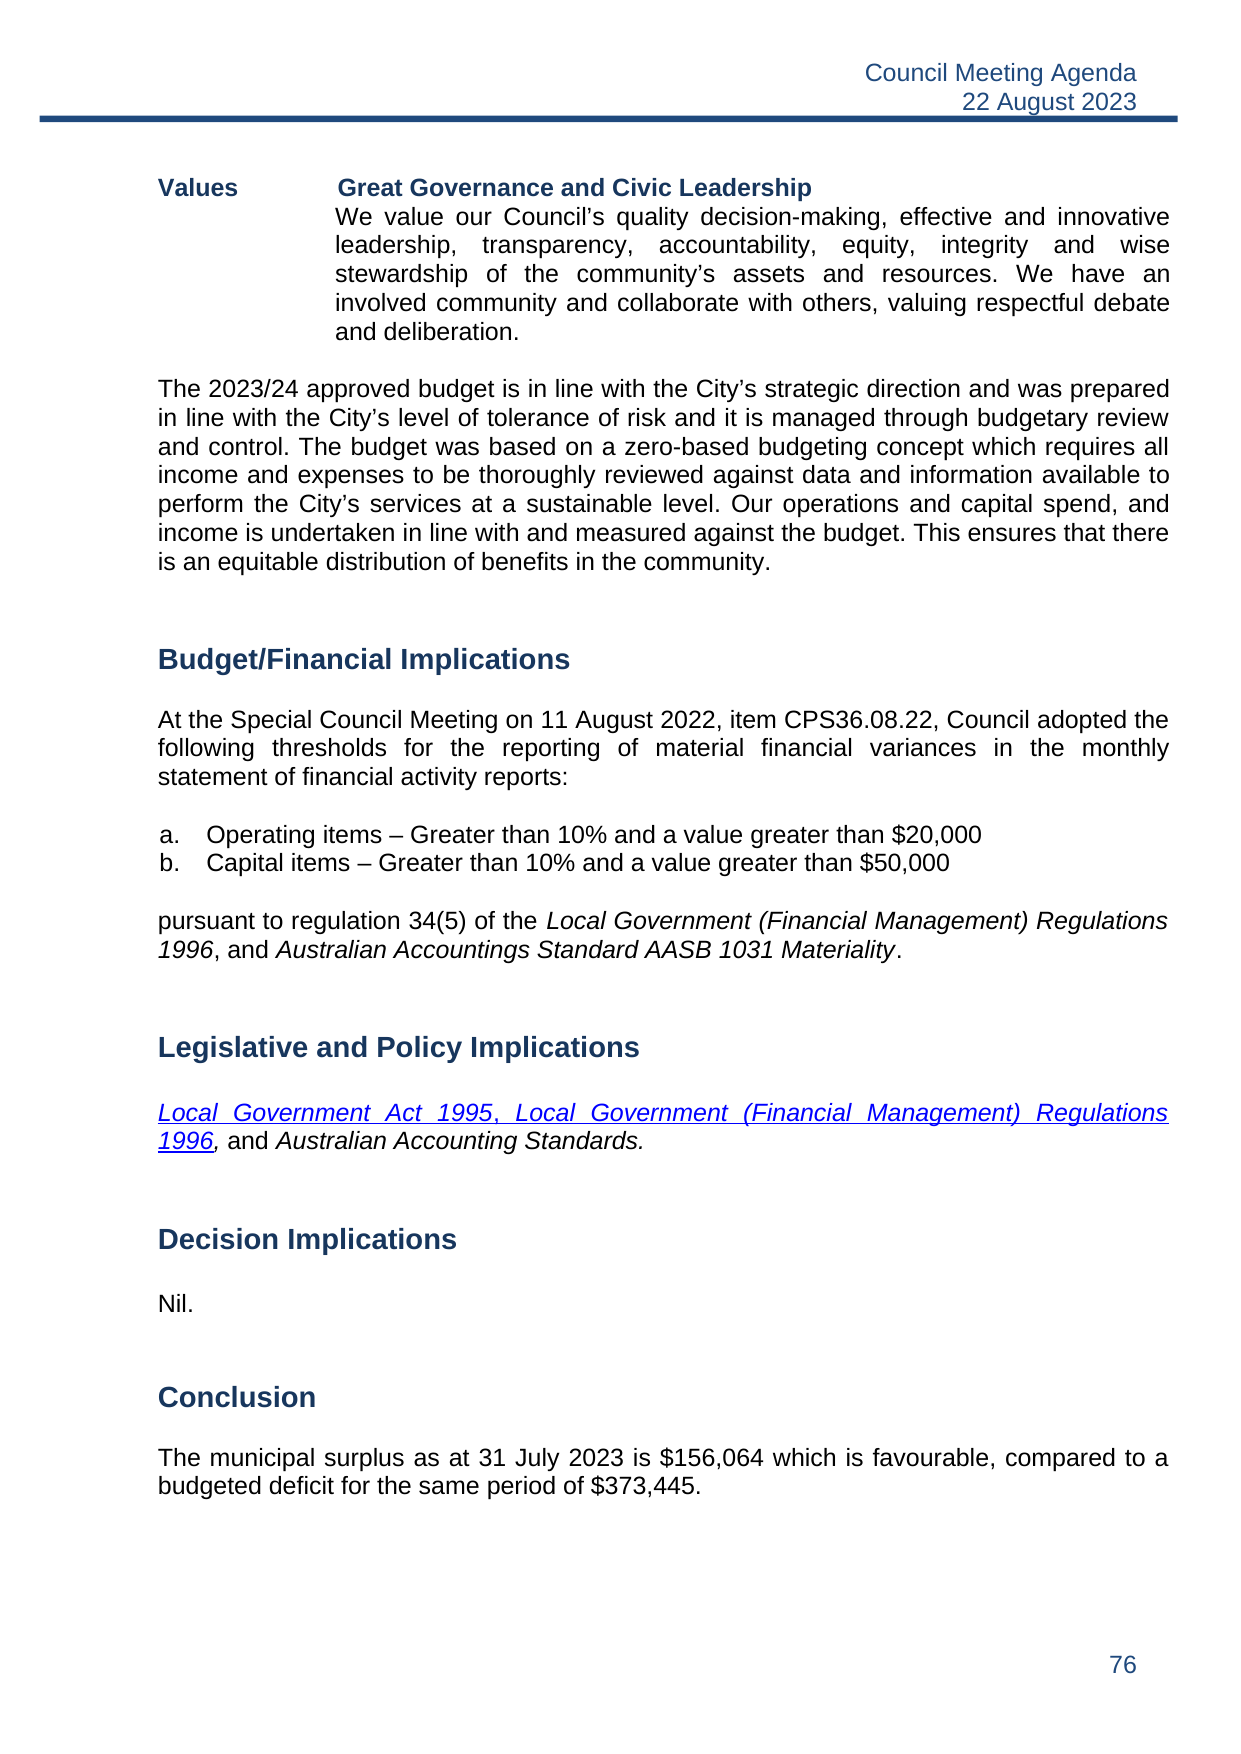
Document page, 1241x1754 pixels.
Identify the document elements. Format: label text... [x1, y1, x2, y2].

text Legislative and Policy Implications [158, 1030, 1171, 1064]
text The municipal surplus as at 31 July 2023 is $156,064 which is favourable, compared to a budgeted deficit for the same period of $373,445. [158, 1442, 1171, 1500]
text Budget/Financial Implications [158, 642, 1171, 676]
text b. Capital items – Greater than 10% and a value greater than $50,000 [159, 848, 1171, 877]
text pursuant to regulation 34(5) of the Local Government (Financial Management) Regulations 1996, and Australian Accountings Standard AASB 1031 Materiality. [158, 906, 1171, 963]
text Local Government Act 1995, Local Government (Financial Management) Regulations 1996, and Australian Accounting Standards. [158, 1097, 1171, 1155]
text Decision Implications [158, 1222, 1171, 1256]
text We value our Council’s quality decision-making, effective and innovative leadership, transparency, accountability, equity, integrity and wise stewardship of the community’s assets and resources. We have an involved community and collaborate with others, valuing respectful debate and deliberation. [335, 201, 1171, 345]
text The 2023/24 approved budget is in line with the City’s strategic direction and was prepared in line with the City’s level of tolerance of risk and it is managed through budgetary review and control. The budget was based on a zero-based budgeting concept which requires all income and expenses to be thoroughly reviewed against data and information available to perform the City’s services at a sustainable level. Our operations and capital spend, and income is undertaken in line with and measured against the budget. This ensures that there is an equitable distribution of benefits in the community. [158, 374, 1171, 575]
text a. Operating items – Greater than 10% and a value greater than $20,000 [159, 819, 1171, 848]
text Values Great Governance and Civic Leadership [158, 173, 1171, 201]
text Nil. [158, 1289, 1171, 1318]
text Conclusion [158, 1380, 1171, 1414]
text At the Special Council Meeting on 11 August 2022, item CPS36.08.22, Council adopted the following thresholds for the reporting of material financial variances in the monthly statement of financial activity reports: [158, 704, 1171, 791]
